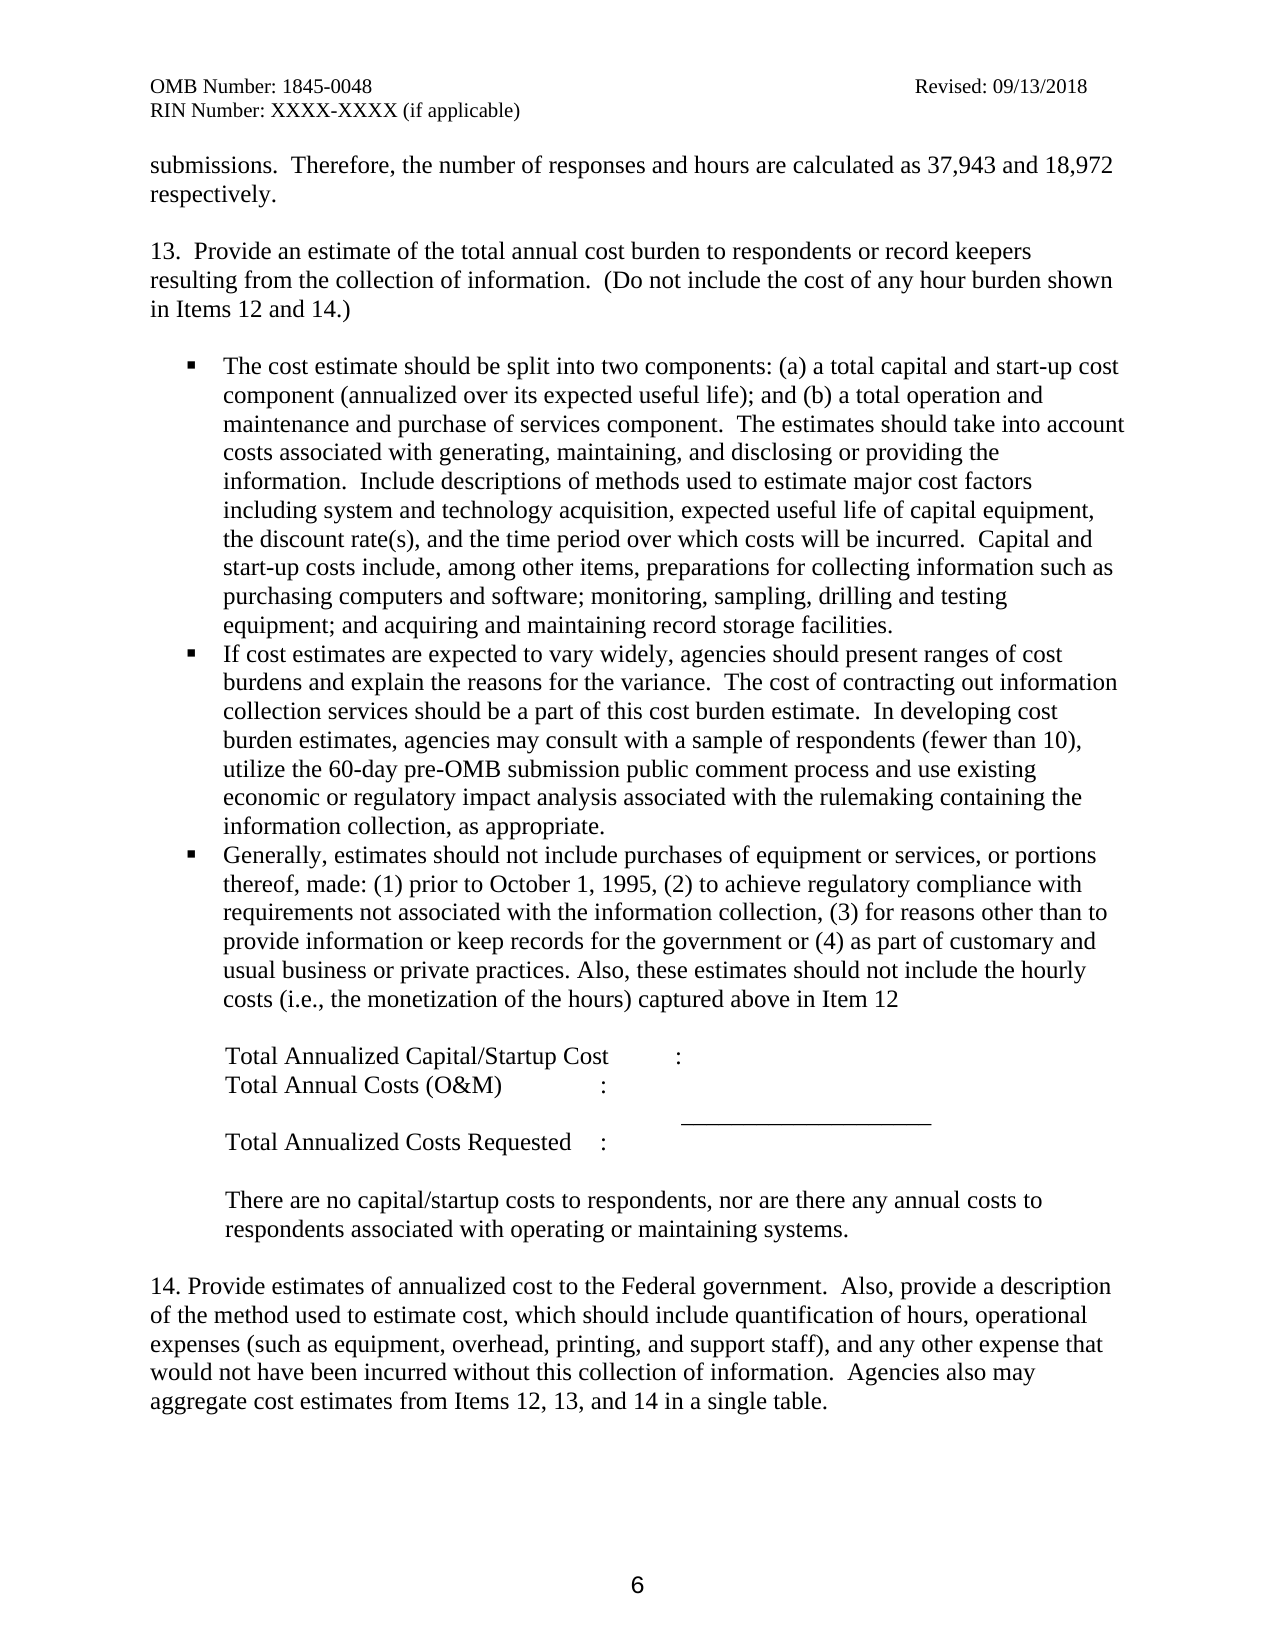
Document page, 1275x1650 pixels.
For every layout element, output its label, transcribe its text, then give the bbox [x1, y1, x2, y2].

list The cost estimate should be split into two components: (a) a total capital and start-up cost component (annualized over its expected useful life); and (b) a total operation and maintenance and purchase of services component. The estimates should take into account costs associated with generating, maintaining, and disclosing or providing the information. Include descriptions of methods used to estimate major cost factors including system and technology acquisition, expected useful life of capital equipment, the discount rate(s), and the time period over which costs will be incurred. Capital and start-up costs include, among other items, preparations for collecting information such as purchasing computers and software; monitoring, sampling, drilling and testing equipment; and acquiring and maintaining record storage facilities. [185, 351, 1125, 639]
text ____________________ [150, 1099, 1125, 1127]
text There are no capital/startup costs to respondents, nor are there any annual costs to respondents associated with operating or maintaining systems. [225, 1185, 1125, 1242]
text 14. Provide estimates of annualized cost to the Federal government. Also, provide a description of the method used to estimate cost, which should include quantification of hours, operational expenses (such as equipment, overhead, printing, and support staff), and any other expense that would not have been incurred without this collection of information. Agencies also may aggregate cost estimates from Items 12, 13, and 14 in a single table. [150, 1271, 1125, 1415]
text Total Annualized Capital/Startup Cost : [150, 1041, 1125, 1070]
text 13. Provide an estimate of the total annual cost burden to respondents or record keepers resulting from the collection of information. (Do not include the cost of any hour burden shown in Items 12 and 14.) [150, 236, 1125, 322]
list If cost estimates are expected to vary widely, agencies should present ranges of cost burdens and explain the reasons for the variance. The cost of contracting out information collection services should be a part of this cost burden estimate. In developing cost burden estimates, agencies may consult with a sample of respondents (fewer than 10), utilize the 60-day pre-OMB submission public comment process and use existing economic or regulatory impact analysis associated with the rulemaking containing the information collection, as appropriate. [185, 639, 1125, 840]
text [150, 150, 1125, 207]
list Generally, estimates should not include purchases of equipment or services, or portions thereof, made: (1) prior to October 1, 1995, (2) to achieve regulatory compliance with requirements not associated with the information collection, (3) for reasons other than to provide information or keep records for the government or (4) as part of customary and usual business or private practices. Also, these estimates should not include the hourly costs (i.e., the monetization of the hours) captured above in Item 12 [185, 840, 1125, 1012]
text Total Annualized Costs Requested : [150, 1127, 1125, 1156]
text Total Annual Costs (O&M) : [150, 1070, 1125, 1099]
